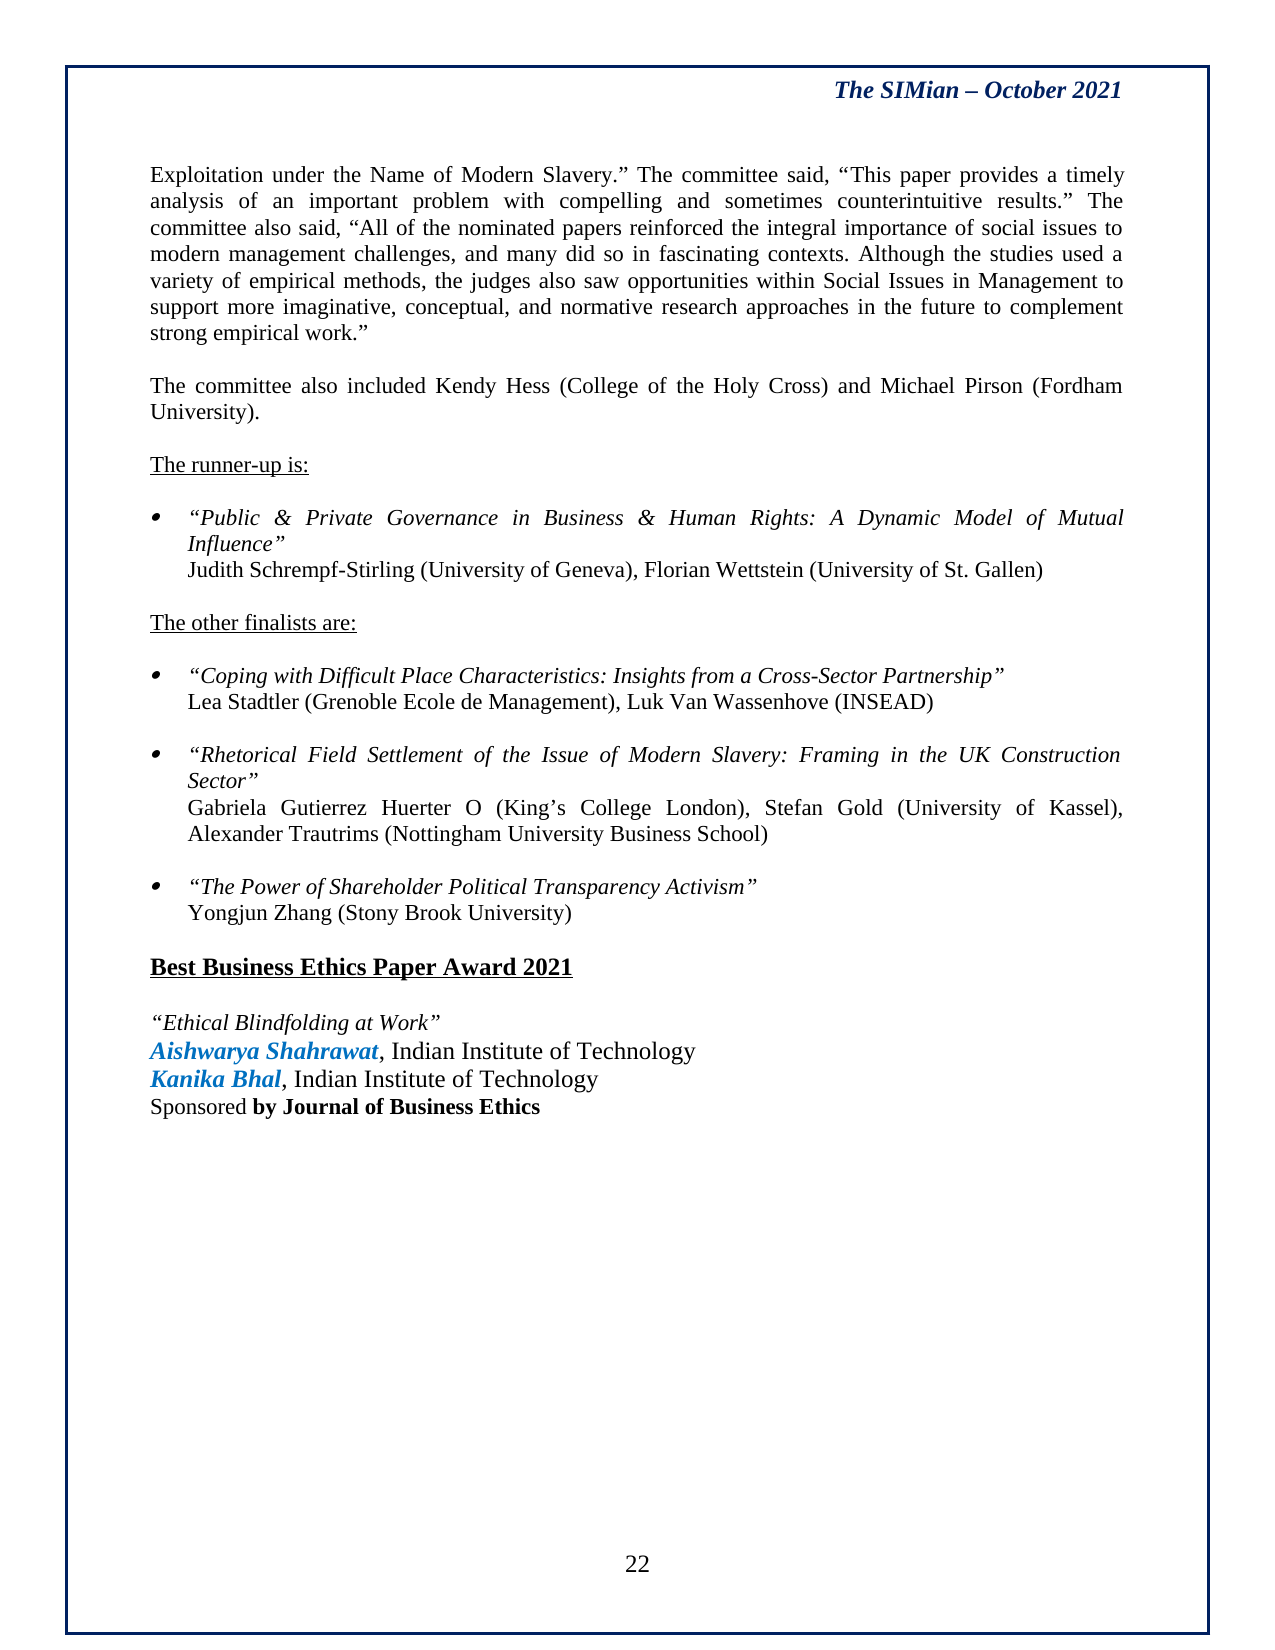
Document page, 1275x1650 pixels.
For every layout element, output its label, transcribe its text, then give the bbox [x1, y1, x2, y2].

list Gabriela Gutierrez Huerter O (King’s College London), Stefan Gold (University of Kassel), Alexander Trautrims (Nottingham University Business School) [187, 794, 1125, 846]
text “Ethical Blindfolding at Work” [150, 1009, 1125, 1036]
text The runner-up is: [150, 451, 1125, 477]
list Judith Schrempf-Stirling (University of Geneva), Florian Wettstein (University of St. Gallen) [187, 557, 1125, 583]
text The committee also included Kendy Hess (College of the Holy Cross) and Michael Pirson (Fordham University). [150, 372, 1125, 425]
list “The Power of Shareholder Political Transparency Activism” [150, 873, 1125, 899]
text Sponsored by Journal of Business Ethics [150, 1093, 1125, 1119]
list “Rhetorical Field Settlement of the Issue of Modern Slavery: Framing in the UK Construction Sector” [150, 741, 1125, 794]
list Yongjun Zhang (Stony Brook University) [187, 899, 1125, 926]
text Aishwarya Shahrawat, Indian Institute of Technology [150, 1036, 1125, 1064]
text Best Business Ethics Paper Award 2021 [150, 952, 1125, 981]
list “Public & Private Governance in Business & Human Rights: A Dynamic Model of Mutual Influence” [150, 504, 1125, 557]
list Lea Stadtler (Grenoble Ecole de Management), Luk Van Wassenhove (INSEAD) [187, 688, 1125, 715]
list “Coping with Difficult Place Characteristics: Insights from a Cross-Sector Partnership” [150, 662, 1125, 688]
text The other finalists are: [150, 609, 1125, 636]
text Kanika Bhal, Indian Institute of Technology [150, 1064, 1125, 1093]
